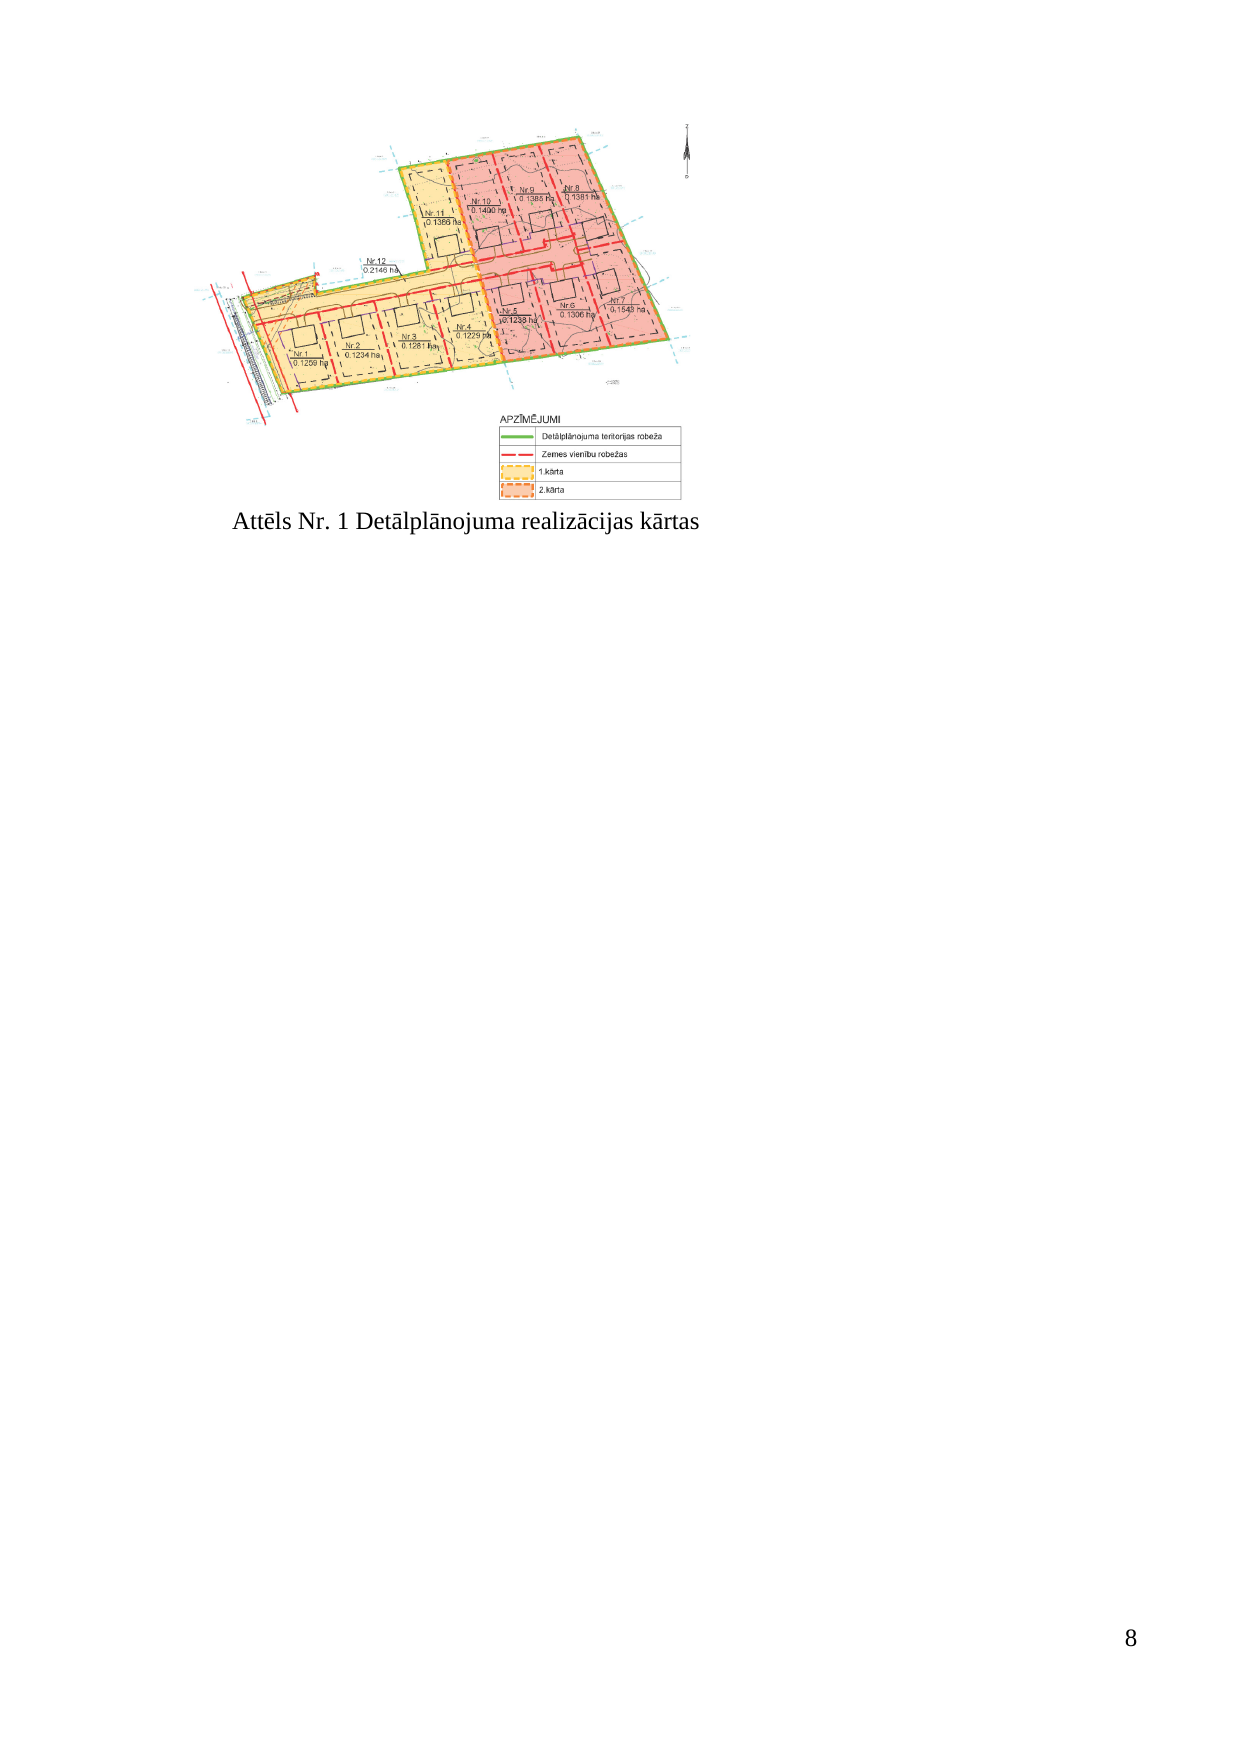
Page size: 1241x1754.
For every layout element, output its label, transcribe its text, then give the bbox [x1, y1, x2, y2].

text Attēls Nr. 1 Detālplānojuma realizācijas kārtas [84, 506, 1137, 534]
picture [187, 118, 690, 506]
